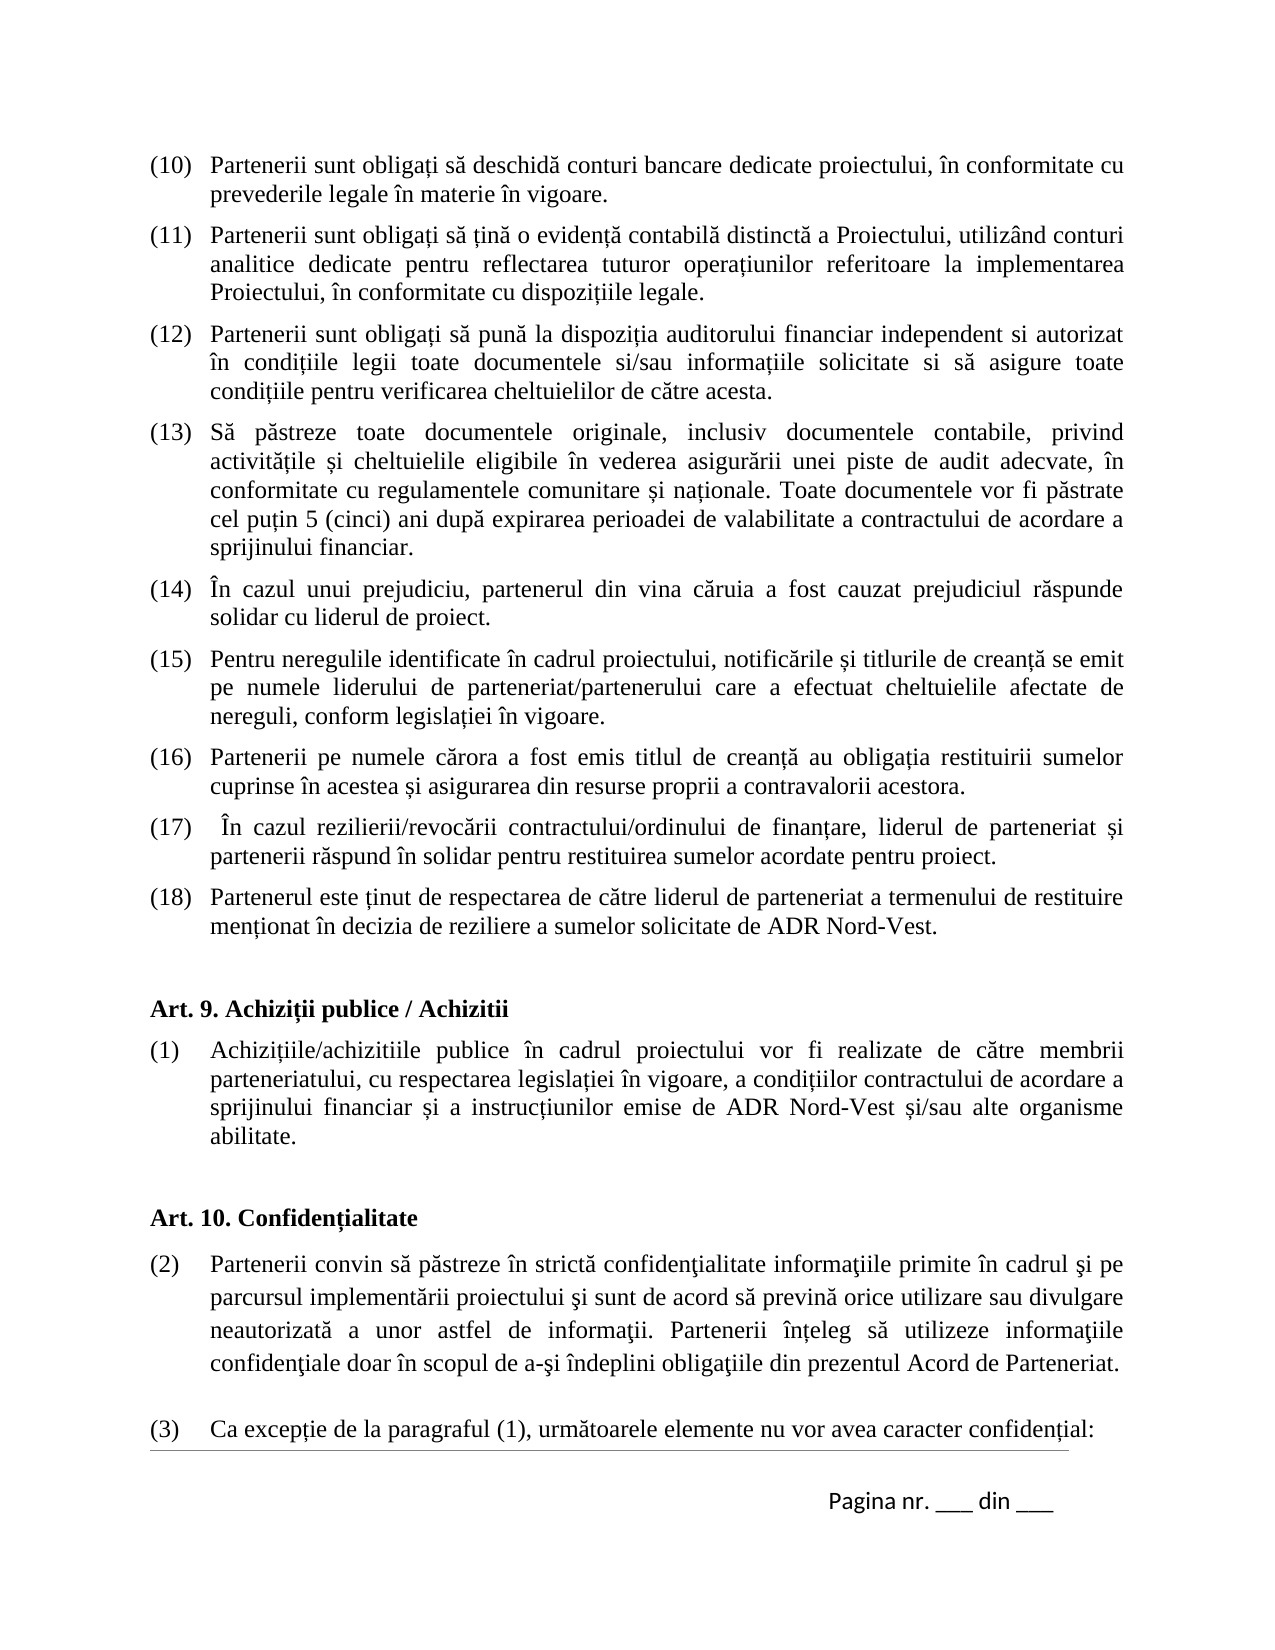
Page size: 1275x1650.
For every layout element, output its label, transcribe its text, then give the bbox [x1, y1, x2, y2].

subtitle Partenerii sunt obligați să deschidă conturi bancare dedicate proiectului, în conformitate cu prevederile legale în materie în vigoare. [150, 150, 1125, 207]
subtitle În cazul unui prejudiciu, partenerul din vina căruia a fost cauzat prejudiciul răspunde solidar cu liderul de proiect. [150, 574, 1125, 631]
subtitle Pentru neregulile identificate în cadrul proiectului, notificările și titlurile de creanță se emit pe numele liderului de parteneriat/partenerului care a efectuat cheltuielile afectate de nereguli, conform legislației în vigoare. [150, 644, 1125, 730]
subtitle Partenerul este ținut de respectarea de către liderul de parteneriat a termenului de restituire menționat în decizia de reziliere a sumelor solicitate de ADR Nord-Vest. [150, 882, 1125, 940]
list Partenerii convin să păstreze în strictă confidenţialitate informaţiile primite în cadrul şi pe parcursul implementării proiectului şi sunt de acord să prevină orice utilizare sau divulgare neautorizată a unor astfel de informaţii. Partenerii înțeleg să utilizeze informaţiile confidenţiale doar în scopul de a-şi îndeplini obligaţiile din prezentul Acord de Parteneriat. [150, 1249, 1125, 1377]
subtitle Partenerii sunt obligați să țină o evidență contabilă distinctă a Proiectului, utilizând conturi analitice dedicate pentru reflectarea tuturor operațiunilor referitoare la implementarea Proiectului, în conformitate cu dispozițiile legale. [150, 220, 1125, 306]
subtitle Art. 10. Confidențialitate [150, 1203, 1125, 1232]
subtitle Partenerii pe numele cărora a fost emis titlul de creanță au obligația restituirii sumelor cuprinse în acestea și asigurarea din resurse proprii a contravalorii acestora. [150, 742, 1125, 800]
subtitle În cazul rezilierii/revocării contractului/ordinului de finanțare, liderul de parteneriat și partenerii răspund în solidar pentru restituirea sumelor acordate pentru proiect. [150, 812, 1125, 870]
subtitle Art. 9. Achiziții publice / Achizitii [150, 994, 1125, 1022]
subtitle Să păstreze toate documentele originale, inclusiv documentele contabile, privind activitățile și cheltuielile eligibile în vederea asigurării unei piste de audit adecvate, în conformitate cu regulamentele comunitare și naționale. Toate documentele vor fi păstrate cel puțin 5 (cinci) ani după expirarea perioadei de valabilitate a contractului de acordare a sprijinului financiar. [150, 417, 1125, 561]
subtitle Achizițiile/achizitiile publice în cadrul proiectului vor fi realizate de către membrii parteneriatului, cu respectarea legislației în vigoare, a condițiilor contractului de acordare a sprijinului financiar și a instrucțiunilor emise de ADR Nord-Vest și/sau alte organisme abilitate. [150, 1035, 1125, 1150]
subtitle Partenerii sunt obligați să pună la dispoziția auditorului financiar independent si autorizat în condițiile legii toate documentele si/sau informațiile solicitate si să asigure toate condițiile pentru verificarea cheltuielilor de către acesta. [150, 319, 1125, 405]
list Ca excepție de la paragraful (1), următoarele elemente nu vor avea caracter confidențial: [150, 1414, 1125, 1443]
